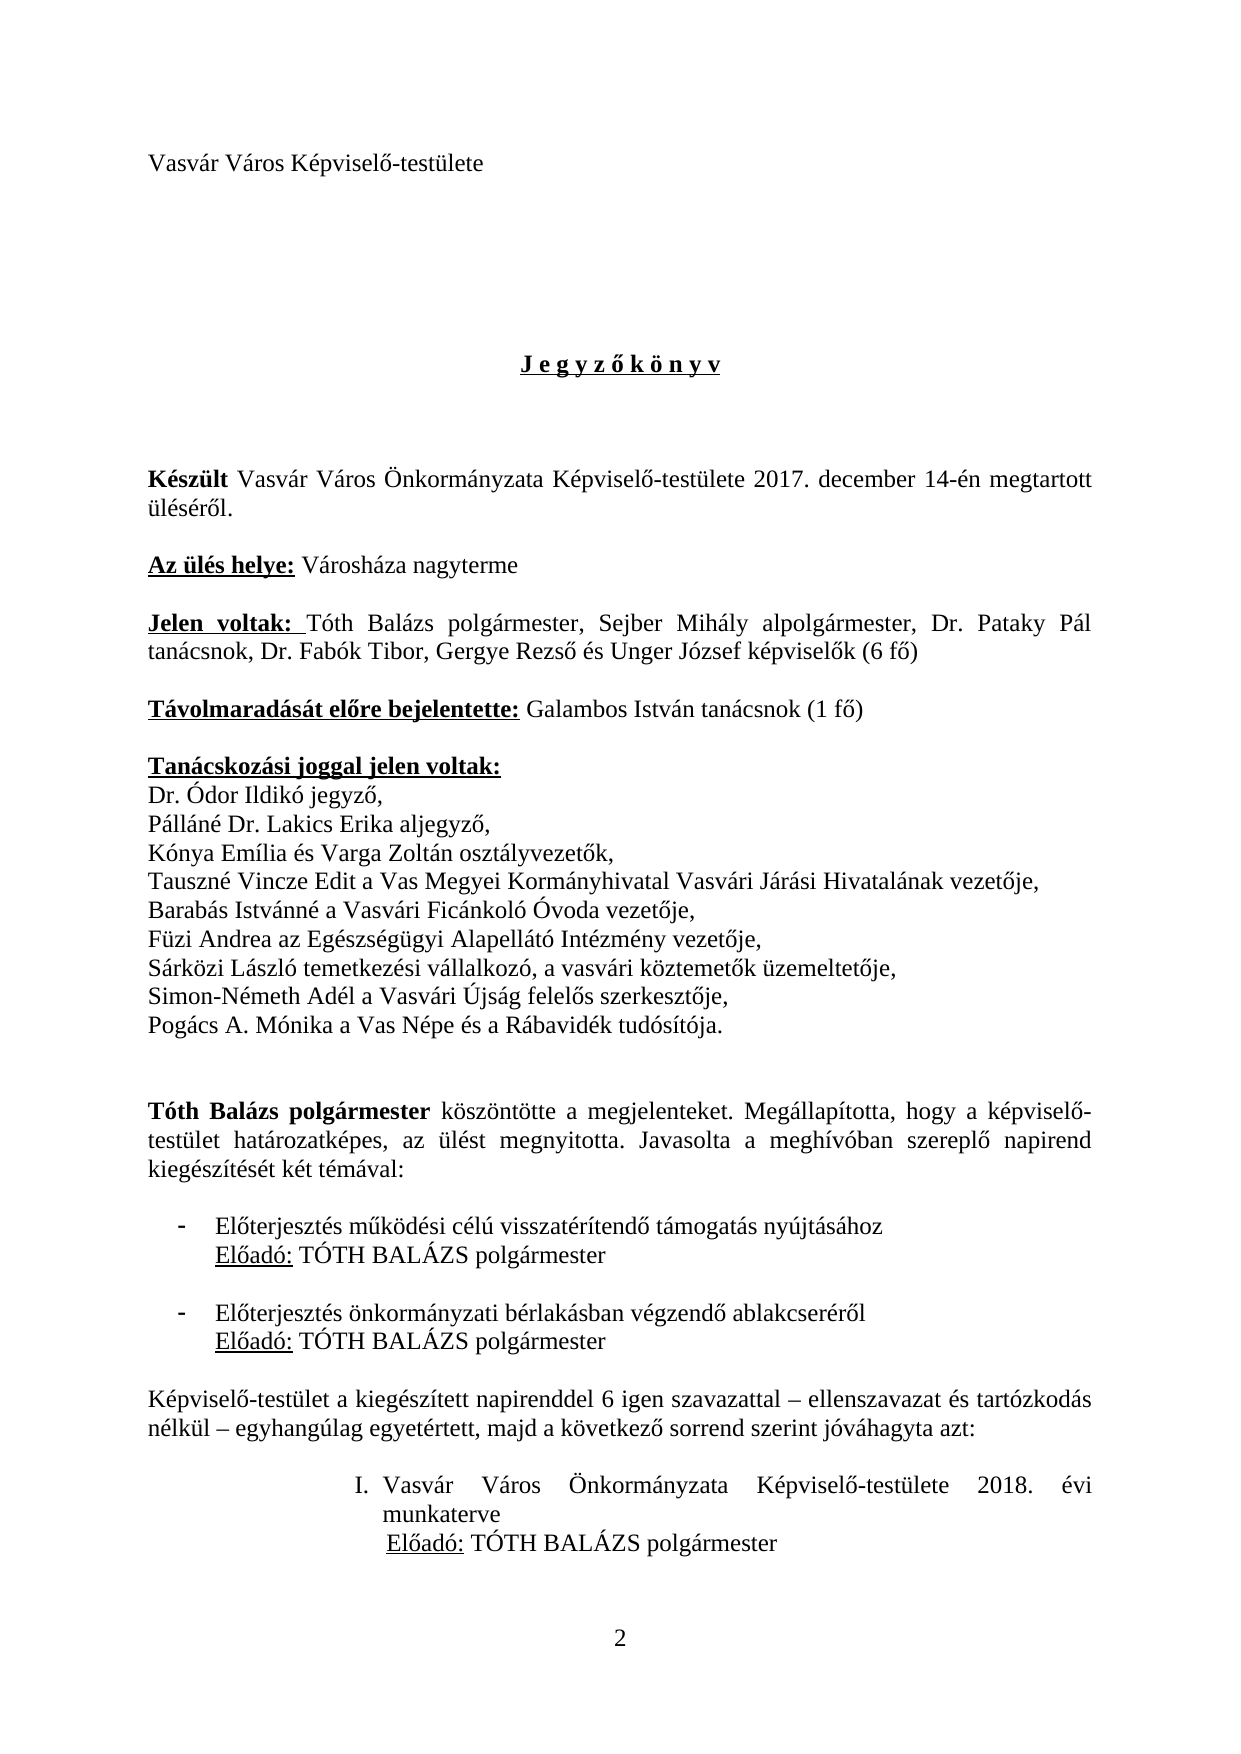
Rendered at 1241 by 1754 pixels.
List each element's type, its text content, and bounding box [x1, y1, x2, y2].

text Tanácskozási joggal jelen voltak: [148, 751, 1093, 780]
text Készült Vasvár Város Önkormányzata Képviselő-testülete 2017. december 14-én megtartott üléséről. [148, 464, 1093, 521]
text Tóth Balázs polgármester köszöntötte a megjelenteket. Megállapította, hogy a képviselő-testület határozatképes, az ülést megnyitotta. Javasolta a meghívóban szereplő napirend kiegészítését két témával: [148, 1096, 1093, 1183]
text Simon-Németh Adél a Vasvári Újság felelős szerkesztője, [148, 981, 1093, 1010]
text Vasvár Város Képviselő-testülete [148, 148, 1093, 176]
list Vasvár Város Önkormányzata Képviselő-testülete 2018. évi munkaterve [369, 1470, 1093, 1528]
text Képviselő-testület a kiegészített napirenddel 6 igen szavazattal – ellenszavazat és tartózkodás nélkül – egyhangúlag egyetértett, majd a következő sorrend szerint jóváhagyta azt: [148, 1384, 1093, 1441]
list Előterjesztés működési célú visszatérítendő támogatás nyújtásához [177, 1211, 1093, 1240]
text Az ülés helye: Városháza nagyterme [148, 550, 1093, 579]
text Jelen voltak: Tóth Balázs polgármester, Sejber Mihály alpolgármester, Dr. Pataky Pál tanácsnok, Dr. Fabók Tibor, Gergye Rezső és Unger József képviselők (6 fő) [148, 608, 1093, 665]
text Füzi Andrea az Egészségügyi Alapellátó Intézmény vezetője, [148, 924, 1093, 953]
text Pállá Pálláné Dr. Lakics Erika aljegyző, [0, 809, 1093, 838]
list Előadó: TÓTH BALÁZS polgármester [215, 1326, 1093, 1355]
text Pogács A. Mónika a Vas Népe és a Rábavidék tudósítója. [148, 1010, 1093, 1039]
text J e g y z ő k ö n y v [148, 349, 1093, 378]
list Előterjesztés önkormányzati bérlakásban végzendő ablakcseréről [177, 1298, 1093, 1326]
text Barabás Istvánné a Vasvári Ficánkoló Óvoda vezetője, [148, 895, 1093, 924]
text Tauszné Vincze Edit a Vas Megyei Kormányhivatal Vasvári Járási Hivatalának vezetője, [148, 866, 1093, 895]
text Előadó: TÓTH BALÁZS polgármester [386, 1528, 1093, 1556]
text Dr. Ódor Ildikó jegyző, [0, 780, 1093, 809]
text Kónya Emília és Varga Zoltán osztályvezetők, [148, 838, 1093, 866]
list Előadó: TÓTH BALÁZS polgármester [215, 1240, 1093, 1269]
text Távolmaradását előre bejelentette: Galambos István tanácsnok (1 fő) [148, 694, 1093, 723]
text Sárközi László temetkezési vállalkozó, a vasvári köztemetők üzemeltetője, [148, 953, 1093, 981]
